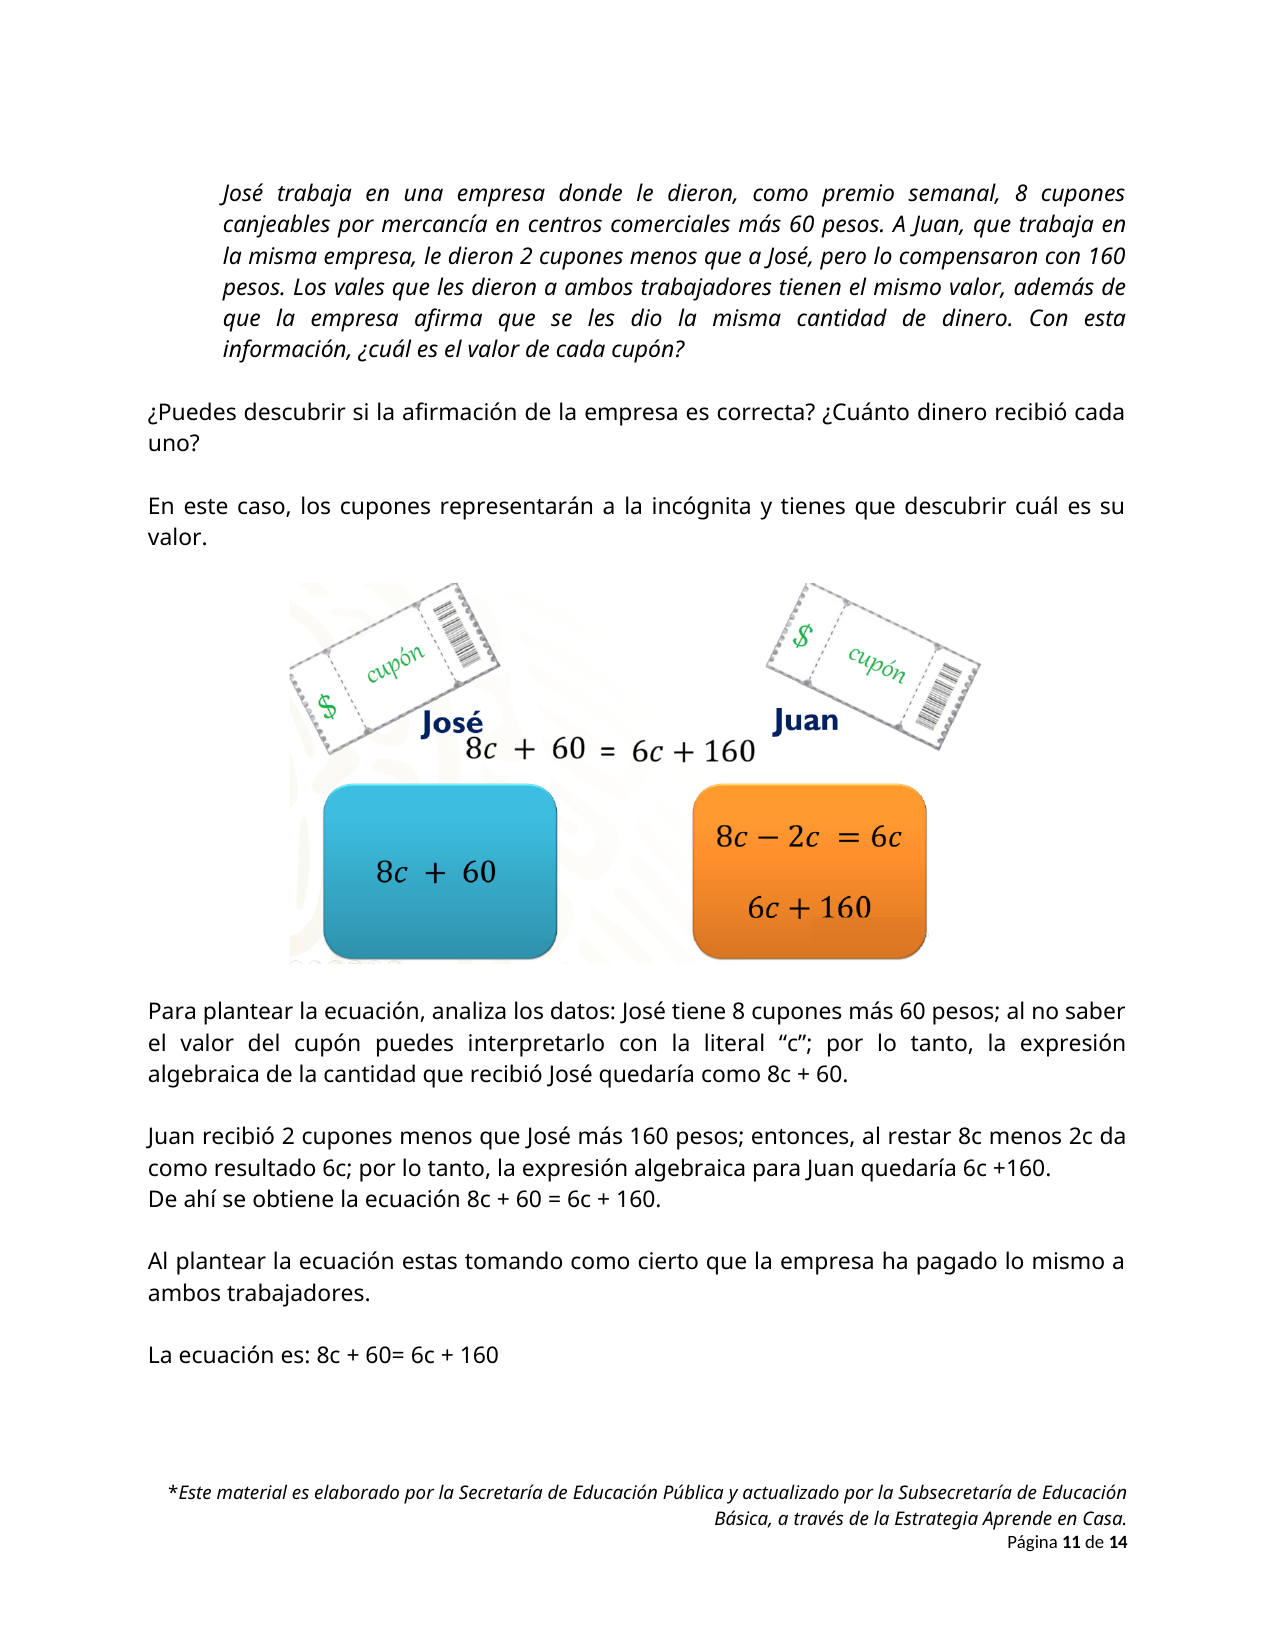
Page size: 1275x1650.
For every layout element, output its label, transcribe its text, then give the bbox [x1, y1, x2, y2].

text En este caso, los cupones representarán a la incógnita y tienes que descubrir cuál es su valor. [148, 490, 1127, 552]
text De ahí se obtiene la ecuación 8c + 60 = 6c + 160. [148, 1183, 1127, 1214]
text Al plantear la ecuación estas tomando como cierto que la empresa ha pagado lo mismo a ambos trabajadores. [148, 1245, 1127, 1308]
text José trabaja en una empresa donde le dieron, como premio semanal, 8 cupones canjeables por mercancía en centros comerciales más 60 pesos. A Juan, que trabaja en la misma empresa, le dieron 2 cupones menos que a José, pero lo compensaron con 160 pesos. Los vales que les dieron a ambos trabajadores tienen el mismo valor, además de que la empresa afirma que se les dio la misma cantidad de dinero. Con esta información, ¿cuál es el valor de cada cupón? [223, 177, 1127, 365]
text ¿Puedes descubrir si la afirmación de la empresa es correcta? ¿Cuánto dinero recibió cada uno? [148, 396, 1127, 458]
text Para plantear la ecuación, analiza los datos: José tiene 8 cupones más 60 pesos; al no saber el valor del cupón puedes interpretarlo con la literal “c”; por lo tanto, la expresión algebraica de la cantidad que recibió José quedaría como 8c + 60. [148, 995, 1127, 1089]
picture [289, 583, 986, 964]
text Juan recibió 2 cupones menos que José más 160 pesos; entonces, al restar 8c menos 2c da como resultado 6c; por lo tanto, la expresión algebraica para Juan quedaría 6c +160. [148, 1120, 1127, 1183]
text La ecuación es: 8c + 60= 6c + 160 [148, 1339, 1127, 1370]
